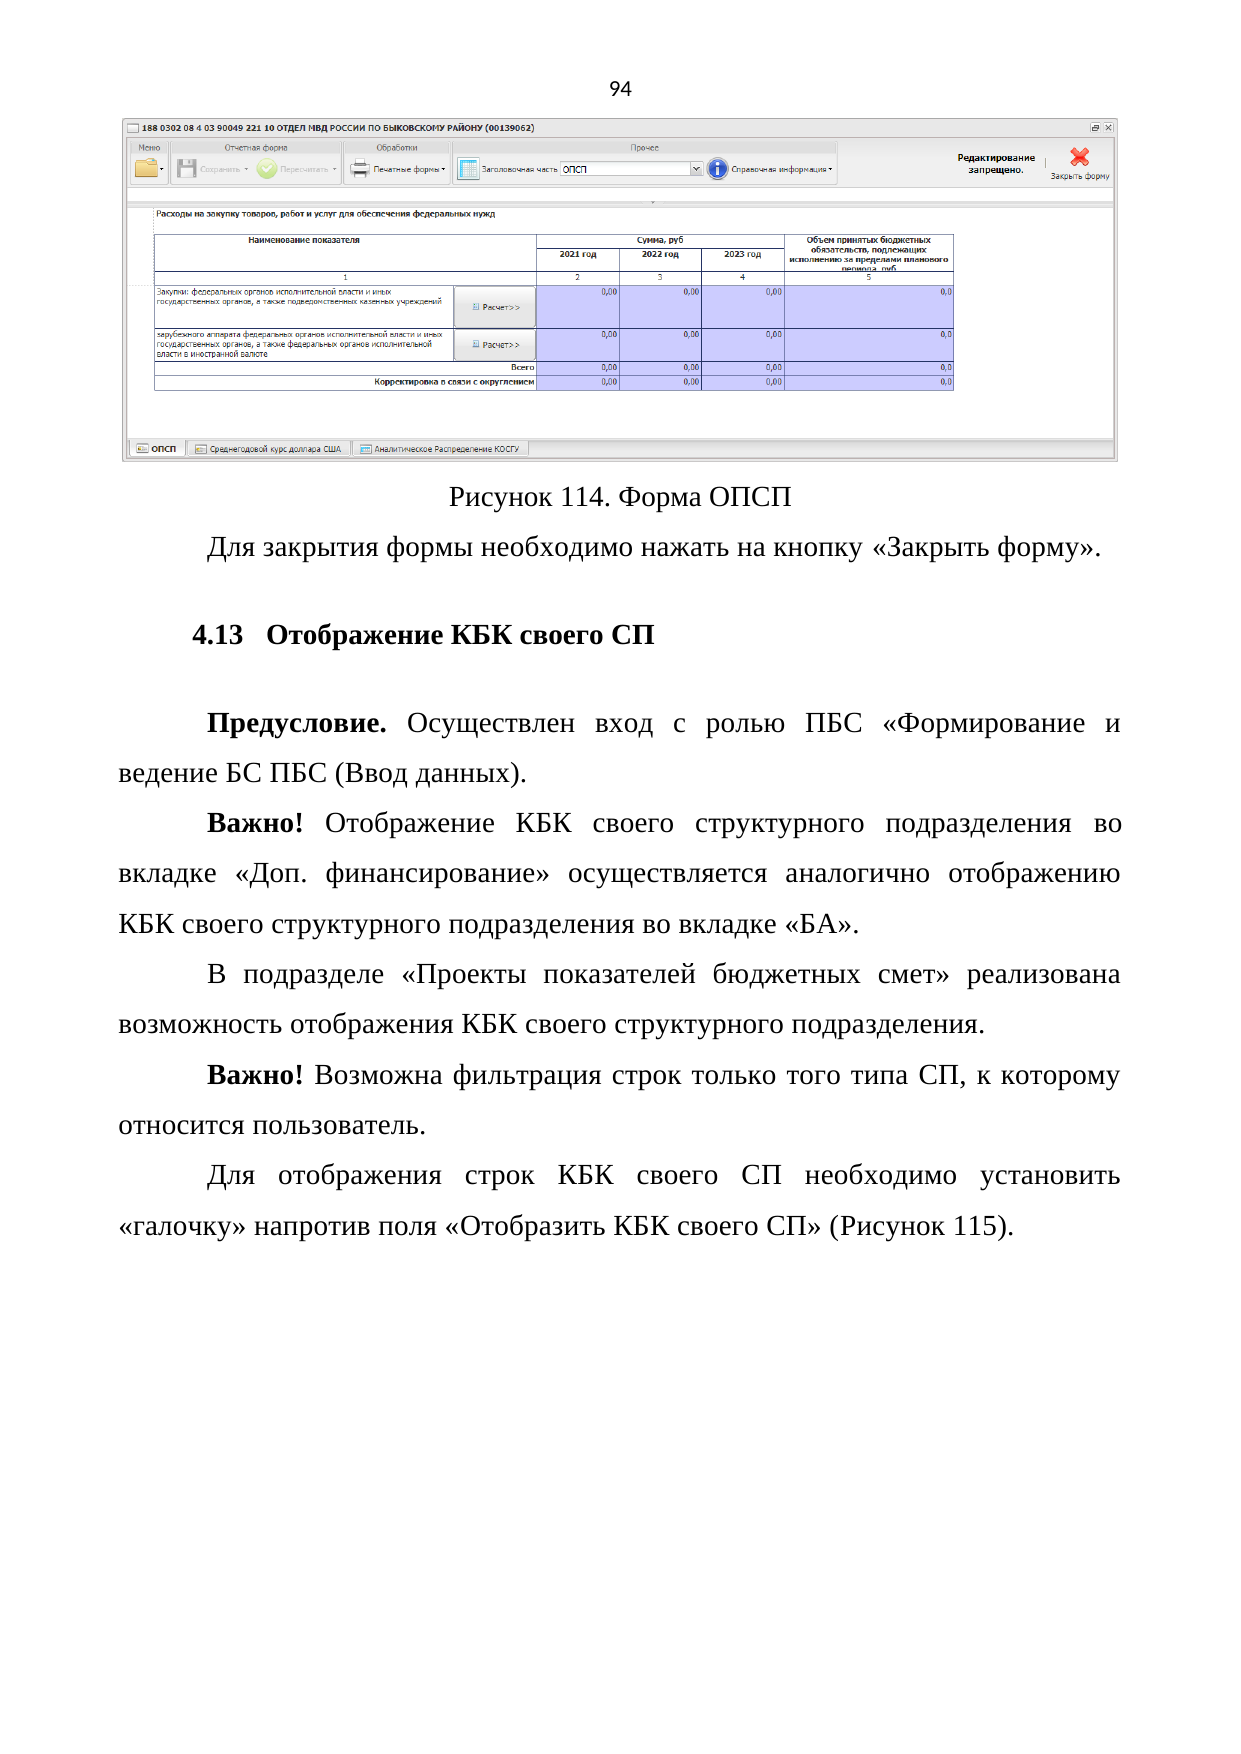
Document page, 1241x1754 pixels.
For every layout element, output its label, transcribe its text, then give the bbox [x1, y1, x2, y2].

text Для закрытия формы необходимо нажать на кнопку «Закрыть форму». [118, 529, 1122, 563]
text Важно! Отображение КБК своего структурного подразделения во вкладке «Доп. финансирование» осуществляется аналогично отображению КБК своего структурного подразделения во вкладке «БА». [118, 805, 1122, 939]
subtitle Отображение КБК своего СП [192, 617, 1122, 650]
text Предусловие. Осуществлен вход с ролью ПБС «Формирование и ведение БС ПБС (Ввод данных). [118, 705, 1122, 788]
text Для отображения строк КБК своего СП необходимо установить «галочку» напротив поля «Отобразить КБК своего СП» (Рисунок 115). [118, 1157, 1122, 1241]
picture [122, 118, 1118, 462]
text Важно! Возможна фильтрация строк только того типа СП, к которому относится пользователь. [118, 1057, 1122, 1141]
text В подразделе «Проекты показателей бюджетных смет» реализована возможность отображения КБК своего структурного подразделения. [118, 956, 1122, 1040]
